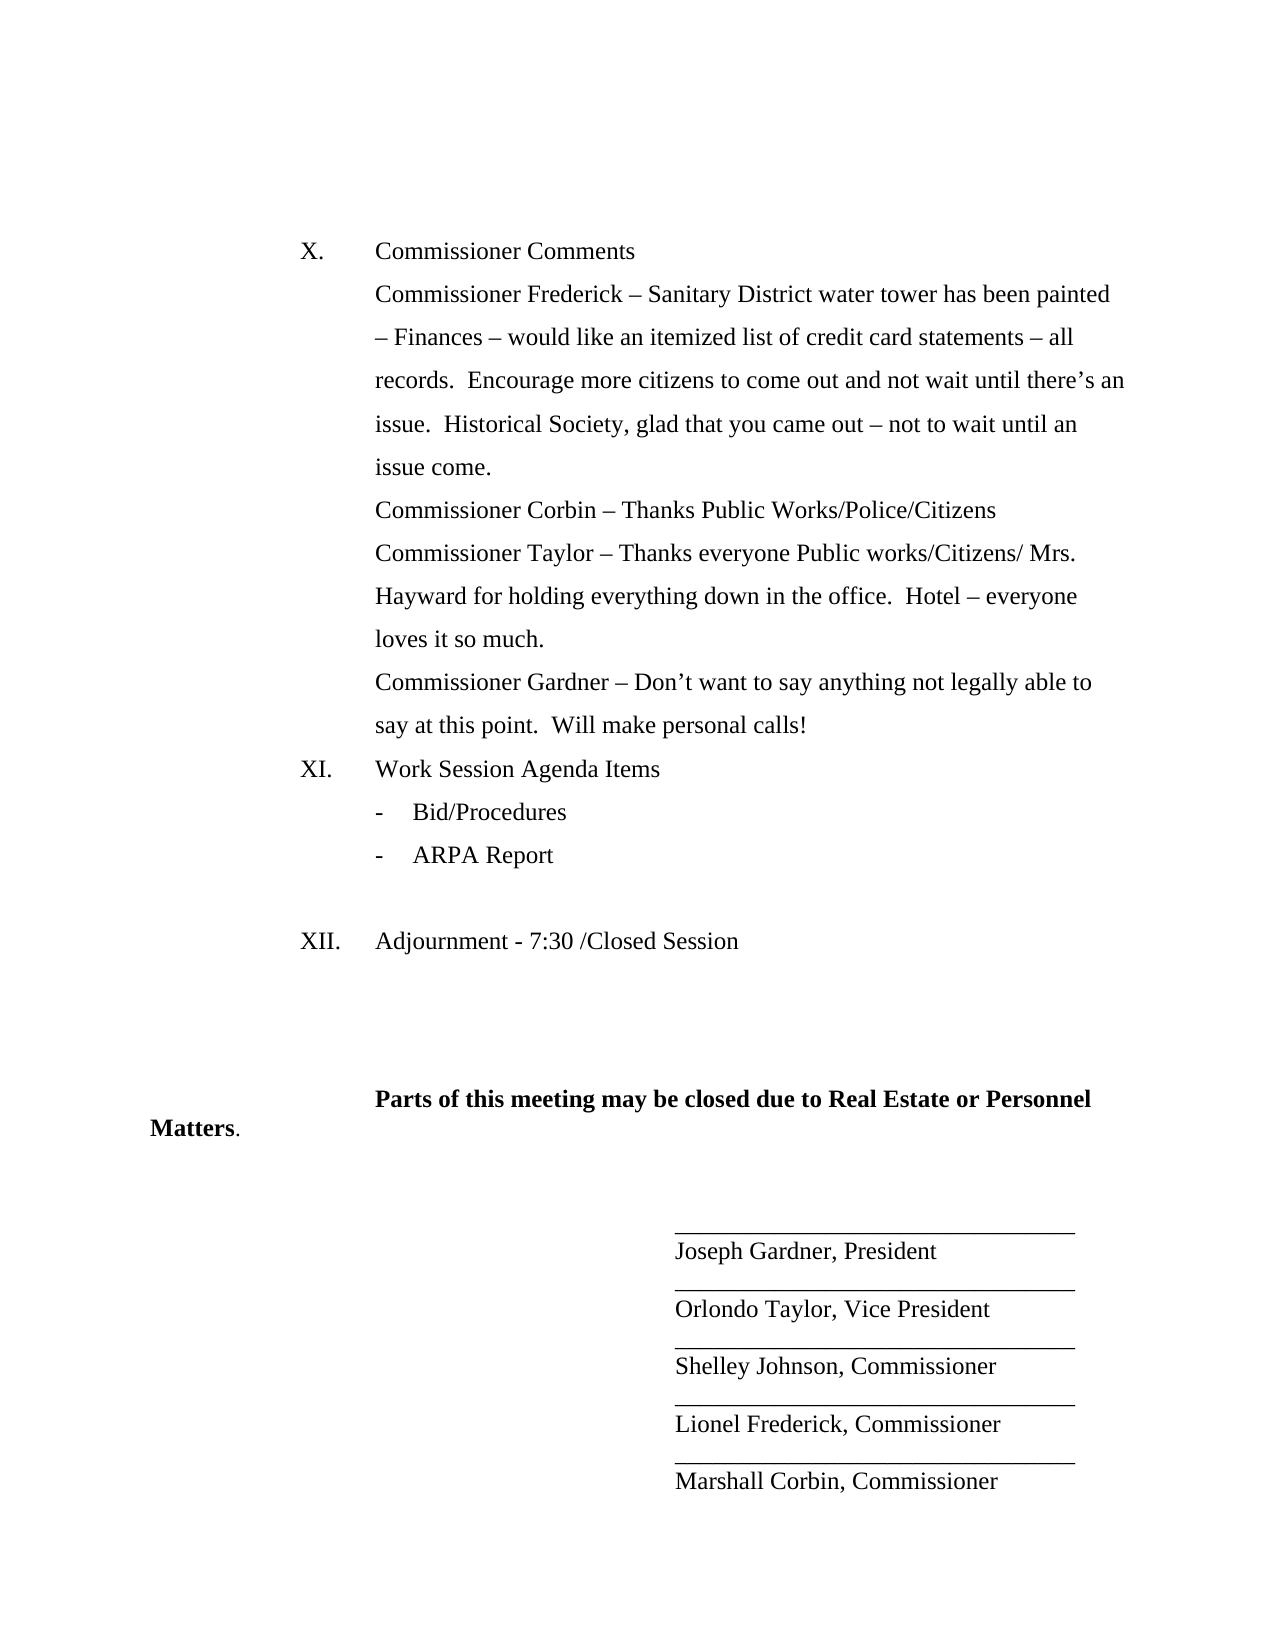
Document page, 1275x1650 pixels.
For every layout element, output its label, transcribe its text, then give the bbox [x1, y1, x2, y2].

text Commissioner Frederick – Sanitary District water tower has been painted – Finances – would like an itemized list of credit card statements – all records. Encourage more citizens to come out and not wait until there’s an issue. Historical Society, glad that you came out – not to wait until an issue come. [375, 279, 1125, 481]
text Commissioner Taylor – Thanks everyone Public works/Citizens/ Mrs. Hayward for holding everything down in the office. Hotel – everyone loves it so much. [375, 538, 1125, 653]
list Commissioner Comments [300, 236, 1125, 265]
text ________________________________ [600, 1208, 1125, 1236]
text Lionel Frederick, Commissioner [150, 1409, 1125, 1438]
text ________________________________ [600, 1438, 1125, 1466]
text Orlondo Taylor, Vice President [150, 1294, 1125, 1323]
text ________________________________ [150, 1265, 1125, 1294]
text Commissioner Corbin – Thanks Public Works/Police/Citizens [375, 495, 1125, 524]
text ________________________________ [150, 1323, 1125, 1351]
text ________________________________ [150, 1380, 1125, 1409]
text Commissioner Gardner – Don’t want to say anything not legally able to say at this point. Will make personal calls! [375, 667, 1125, 739]
list Work Session Agenda Items [300, 754, 1125, 782]
text Joseph Gardner, President [150, 1236, 1125, 1265]
text Marshall Corbin, Commissioner [150, 1466, 1125, 1495]
list Adjournment - 7:30 /Closed Session [300, 926, 1125, 955]
list ARPA Report [375, 840, 1125, 869]
list Parts of this meeting may be closed due to Real Estate or Personnel Matters. [150, 1084, 1125, 1142]
text Shelley Johnson, Commissioner [150, 1351, 1125, 1380]
list Bid/Procedures [375, 797, 1125, 826]
